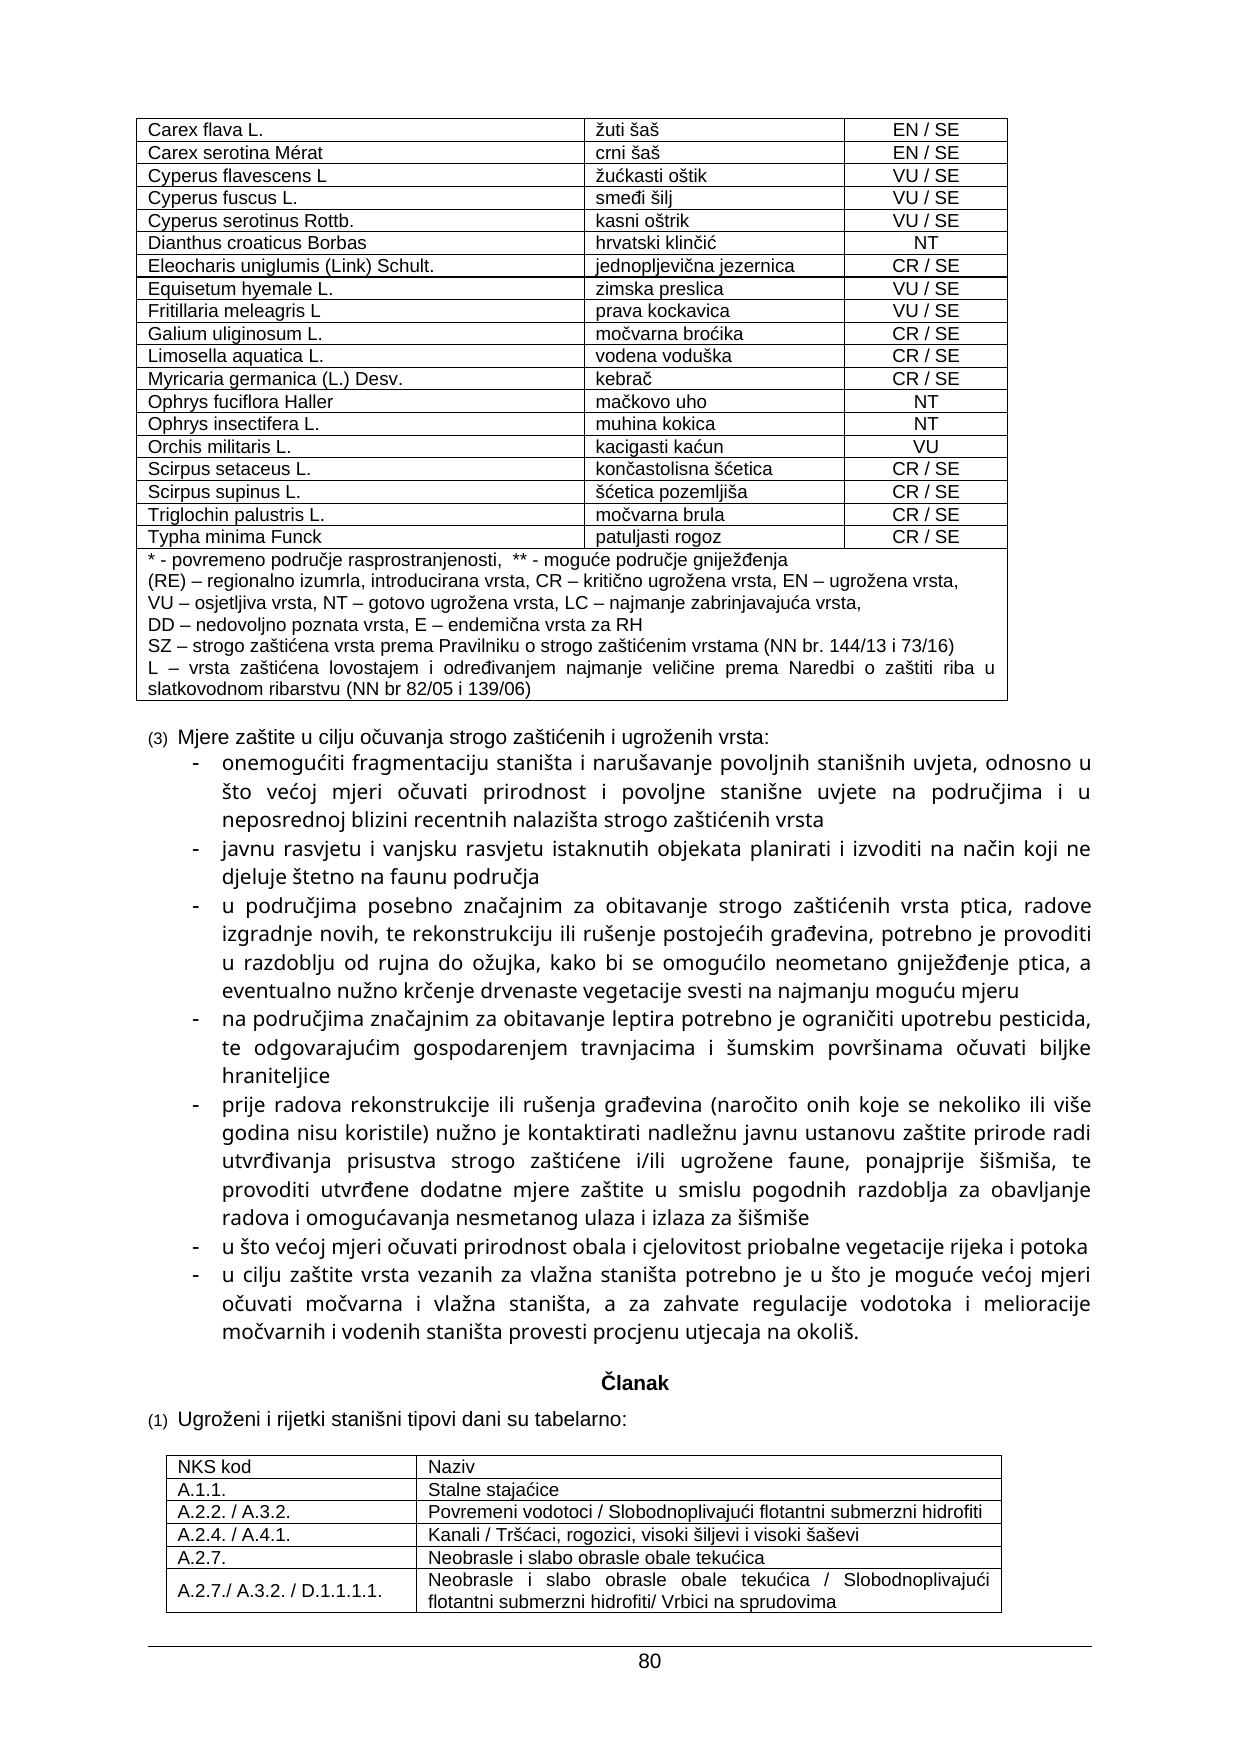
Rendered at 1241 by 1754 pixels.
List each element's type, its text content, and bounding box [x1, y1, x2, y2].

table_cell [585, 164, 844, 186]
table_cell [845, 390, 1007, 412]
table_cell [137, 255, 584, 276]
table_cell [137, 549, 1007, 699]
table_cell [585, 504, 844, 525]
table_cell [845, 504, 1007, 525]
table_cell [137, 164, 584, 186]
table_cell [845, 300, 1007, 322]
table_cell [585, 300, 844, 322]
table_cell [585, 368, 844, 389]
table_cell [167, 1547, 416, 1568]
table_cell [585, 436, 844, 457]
text u područjima posebno značajnim za obitavanje strogo zaštićenih vrsta ptica, radove izgradnje novih, te rekonstrukciju ili rušenje postojećih građevina, potrebno je provoditi u razdoblju od rujna do ožujka, kako bi se omogućilo neometano gniježđenje ptica, a eventualno nužno krčenje drvenaste vegetacije svesti na najmanju moguću mjeru [192, 891, 1092, 1004]
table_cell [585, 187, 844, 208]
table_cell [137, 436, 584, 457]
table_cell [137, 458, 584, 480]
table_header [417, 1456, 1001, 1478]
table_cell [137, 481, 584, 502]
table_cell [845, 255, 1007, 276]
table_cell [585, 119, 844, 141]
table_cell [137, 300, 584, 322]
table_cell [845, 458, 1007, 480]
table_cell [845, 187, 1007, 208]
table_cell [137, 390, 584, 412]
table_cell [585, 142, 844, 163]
text na područjima značajnim za obitavanje leptira potrebno je ograničiti upotrebu pesticida, te odgovarajućim gospodarenjem travnjacima i šumskim površinama očuvati biljke hraniteljice [192, 1004, 1092, 1090]
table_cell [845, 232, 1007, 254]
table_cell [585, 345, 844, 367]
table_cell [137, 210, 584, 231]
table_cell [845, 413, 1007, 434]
text prije radova rekonstrukcije ili rušenja građevina (naročito onih koje se nekoliko ili više godina nisu koristile) nužno je kontaktirati nadležnu javnu ustanovu zaštite prirode radi utvrđivanja prisustva strogo zaštićene i/ili ugrožene faune, ponajprije šišmiša, te provoditi utvrđene dodatne mjere zaštite u smislu pogodnih razdoblja za obavljanje radova i omogućavanja nesmetanog ulaza i izlaza za šišmiše [192, 1090, 1092, 1232]
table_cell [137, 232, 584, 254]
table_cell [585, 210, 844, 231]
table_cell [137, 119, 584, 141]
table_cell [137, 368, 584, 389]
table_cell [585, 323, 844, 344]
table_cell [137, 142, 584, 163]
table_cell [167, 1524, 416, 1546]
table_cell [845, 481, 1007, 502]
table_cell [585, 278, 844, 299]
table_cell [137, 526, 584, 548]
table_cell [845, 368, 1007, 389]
text u cilju zaštite vrsta vezanih za vlažna staništa potrebno je u što je moguće većoj mjeri očuvati močvarna i vlažna staništa, a za zahvate regulacije vodotoka i melioracije močvarnih i vodenih staništa provesti procjenu utjecaja na okoliš. [192, 1260, 1092, 1346]
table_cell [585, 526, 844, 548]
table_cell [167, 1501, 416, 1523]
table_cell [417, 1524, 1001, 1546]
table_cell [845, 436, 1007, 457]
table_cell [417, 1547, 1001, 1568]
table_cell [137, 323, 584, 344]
text Članak 1. [148, 1371, 1092, 1395]
text javnu rasvjetu i vanjsku rasvjetu istaknutih objekata planirati i izvoditi na način koji ne djeluje štetno na faunu područja [192, 834, 1092, 891]
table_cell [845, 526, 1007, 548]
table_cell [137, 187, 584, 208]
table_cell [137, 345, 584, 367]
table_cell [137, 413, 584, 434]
list Mjere zaštite u cilju očuvanja strogo zaštićenih i ugroženih vrsta: [148, 724, 1092, 748]
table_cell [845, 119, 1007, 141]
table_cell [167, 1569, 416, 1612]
text u što većoj mjeri očuvati prirodnost obala i cjelovitost priobalne vegetacije rijeka i potoka [192, 1232, 1092, 1260]
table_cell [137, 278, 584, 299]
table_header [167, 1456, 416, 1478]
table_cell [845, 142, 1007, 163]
list Ugroženi i rijetki stanišni tipovi dani su tabelarno: [148, 1407, 1092, 1431]
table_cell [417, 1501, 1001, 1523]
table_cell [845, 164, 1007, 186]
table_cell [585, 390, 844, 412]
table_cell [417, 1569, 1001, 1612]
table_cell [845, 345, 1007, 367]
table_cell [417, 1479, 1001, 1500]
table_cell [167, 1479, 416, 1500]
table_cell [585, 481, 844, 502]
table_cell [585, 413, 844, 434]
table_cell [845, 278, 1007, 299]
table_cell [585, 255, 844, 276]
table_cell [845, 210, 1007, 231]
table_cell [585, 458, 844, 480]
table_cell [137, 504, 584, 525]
text onemogućiti fragmentaciju staništa i narušavanje povoljnih stanišnih uvjeta, odnosno u što većoj mjeri očuvati prirodnost i povoljne stanišne uvjete na područjima i u neposrednoj blizini recentnih nalazišta strogo zaštićenih vrsta [192, 748, 1092, 834]
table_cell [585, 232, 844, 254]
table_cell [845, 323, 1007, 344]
